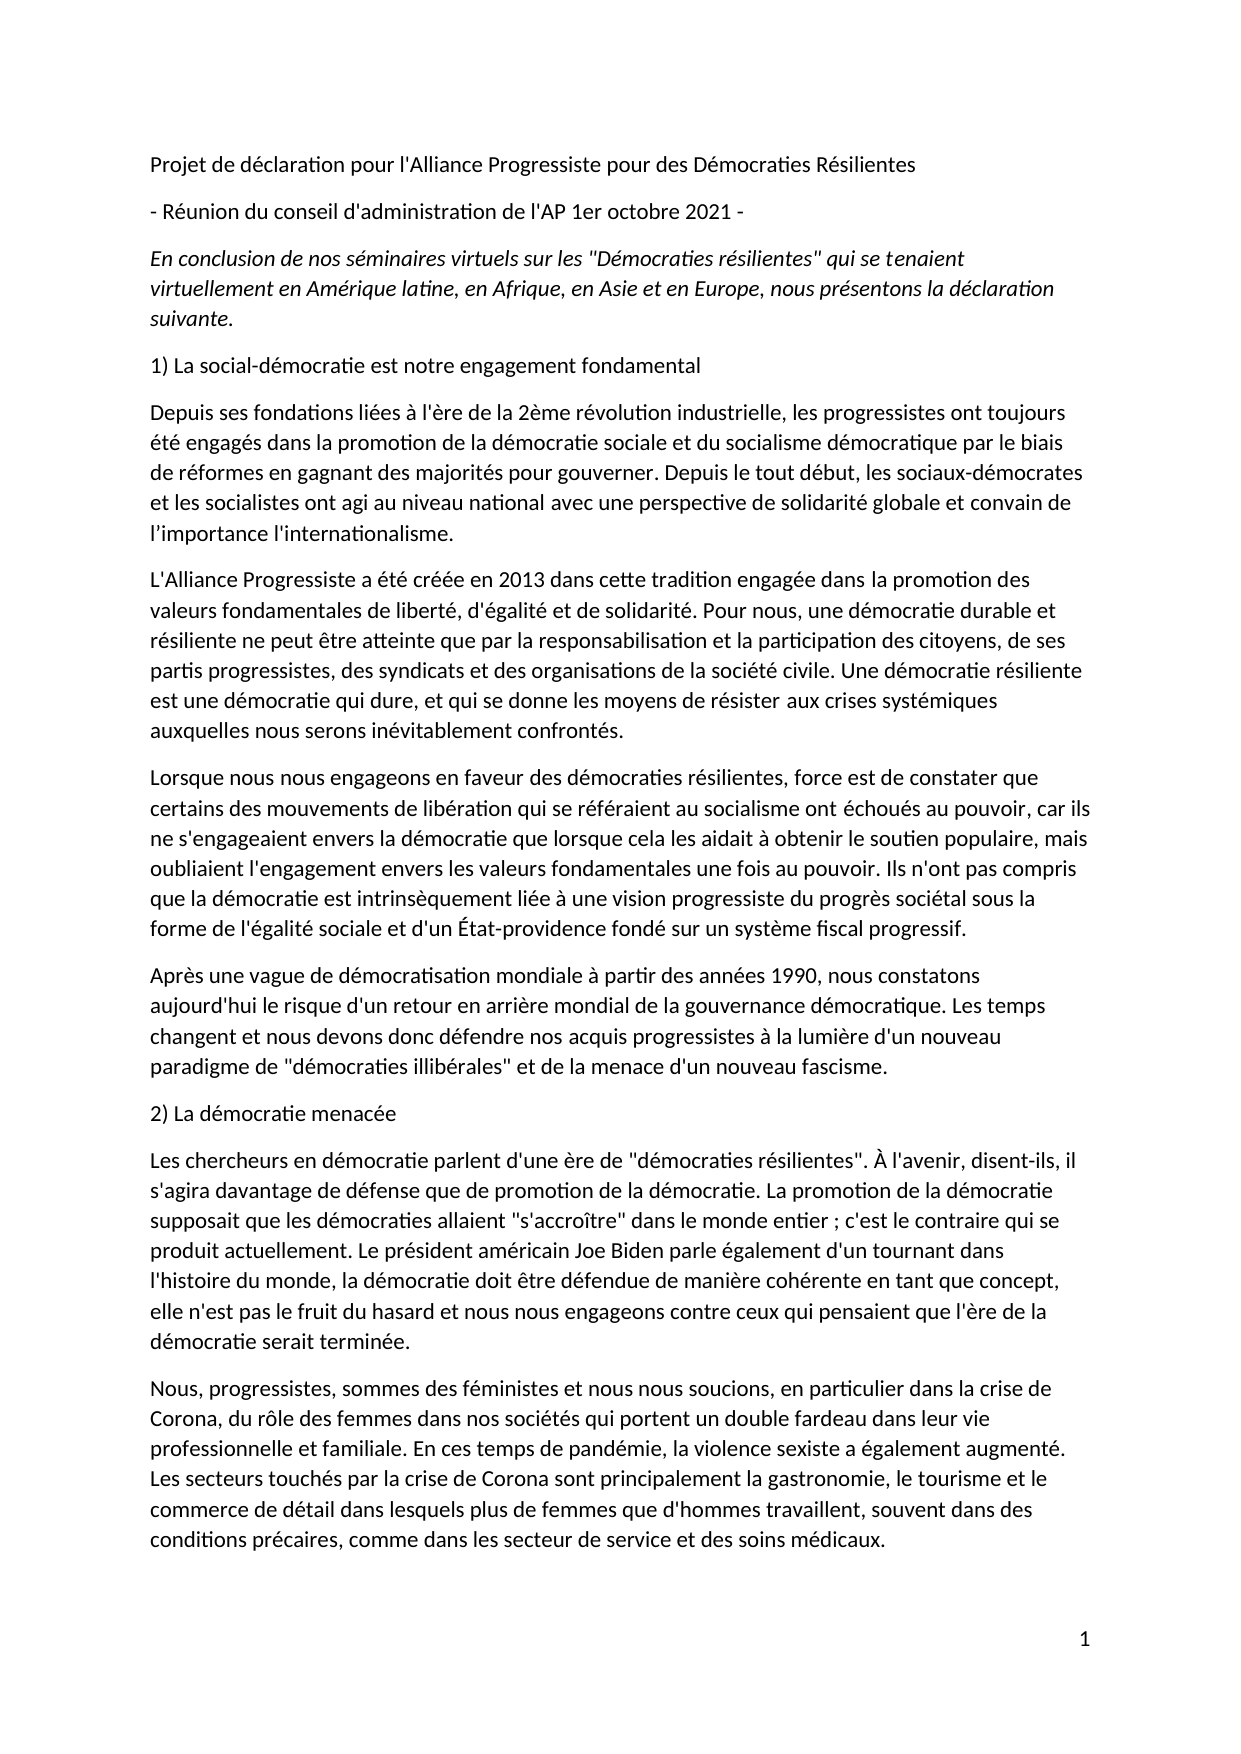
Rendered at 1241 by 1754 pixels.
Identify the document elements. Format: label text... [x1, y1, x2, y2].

text Après une vague de démocratisation mondiale à partir des années 1990, nous constatons aujourd'hui le risque d'un retour en arrière mondial de la gouvernance démocratique. Les temps changent et nous devons donc défendre nos acquis progressistes à la lumière d'un nouveau paradigme de "démocraties illibérales" et de la menace d'un nouveau fascisme. [150, 961, 1090, 1080]
text Lorsque nous nous engageons en faveur des démocraties résilientes, force est de constater que certains des mouvements de libération qui se référaient au socialisme ont échoués au pouvoir, car ils ne s'engageaient envers la démocratie que lorsque cela les aidait à obtenir le soutien populaire, mais oubliaient l'engagement envers les valeurs fondamentales une fois au pouvoir. Ils n'ont pas compris que la démocratie est intrinsèquement liée à une vision progressiste du progrès sociétal sous la forme de l'égalité sociale et d'un État-providence fondé sur un système fiscal progressif. [150, 763, 1090, 943]
text Depuis ses fondations liées à l'ère de la 2ème révolution industrielle, les progressistes ont toujours été engagés dans la promotion de la démocratie sociale et du socialisme démocratique par le biais de réformes en gagnant des majorités pour gouverner. Depuis le tout début, les sociaux-démocrates et les socialistes ont agi au niveau national avec une perspective de solidarité globale et convain de l’importance l'internationalisme. [150, 398, 1090, 547]
text Nous, progressistes, sommes des féministes et nous nous soucions, en particulier dans la crise de Corona, du rôle des femmes dans nos sociétés qui portent un double fardeau dans leur vie professionnelle et familiale. En ces temps de pandémie, la violence sexiste a également augmenté. Les secteurs touchés par la crise de Corona sont principalement la gastronomie, le tourisme et le commerce de détail dans lesquels plus de femmes que d'hommes travaillent, souvent dans des conditions précaires, comme dans les secteur de service et des soins médicaux. [150, 1374, 1090, 1553]
text En conclusion de nos séminaires virtuels sur les "Démocraties résilientes" qui se tenaient virtuellement en Amérique latine, en Afrique, en Asie et en Europe, nous présentons la déclaration suivante. [150, 244, 1090, 332]
text 1) La social-démocratie est notre engagement fondamental [150, 351, 1090, 379]
text - Réunion du conseil d'administration de l'AP 1er octobre 2021 - [150, 197, 1090, 225]
text L'Alliance Progressiste a été créée en 2013 dans cette tradition engagée dans la promotion des valeurs fondamentales de liberté, d'égalité et de solidarité. Pour nous, une démocratie durable et résiliente ne peut être atteinte que par la responsabilisation et la participation des citoyens, de ses partis progressistes, des syndicats et des organisations de la société civile. Une démocratie résiliente est une démocratie qui dure, et qui se donne les moyens de résister aux crises systémiques auxquelles nous serons inévitablement confrontés. [150, 566, 1090, 745]
text Projet de déclaration pour l'Alliance Progressiste pour des Démocraties Résilientes [150, 150, 1090, 178]
text 2) La démocratie menacée [150, 1099, 1090, 1127]
text Les chercheurs en démocratie parlent d'une ère de "démocraties résilientes". À l'avenir, disent-ils, il s'agira davantage de défense que de promotion de la démocratie. La promotion de la démocratie supposait que les démocraties allaient "s'accroître" dans le monde entier ; c'est le contraire qui se produit actuellement. Le président américain Joe Biden parle également d'un tournant dans l'histoire du monde, la démocratie doit être défendue de manière cohérente en tant que concept, elle n'est pas le fruit du hasard et nous nous engageons contre ceux qui pensaient que l'ère de la démocratie serait terminée. [150, 1146, 1090, 1355]
